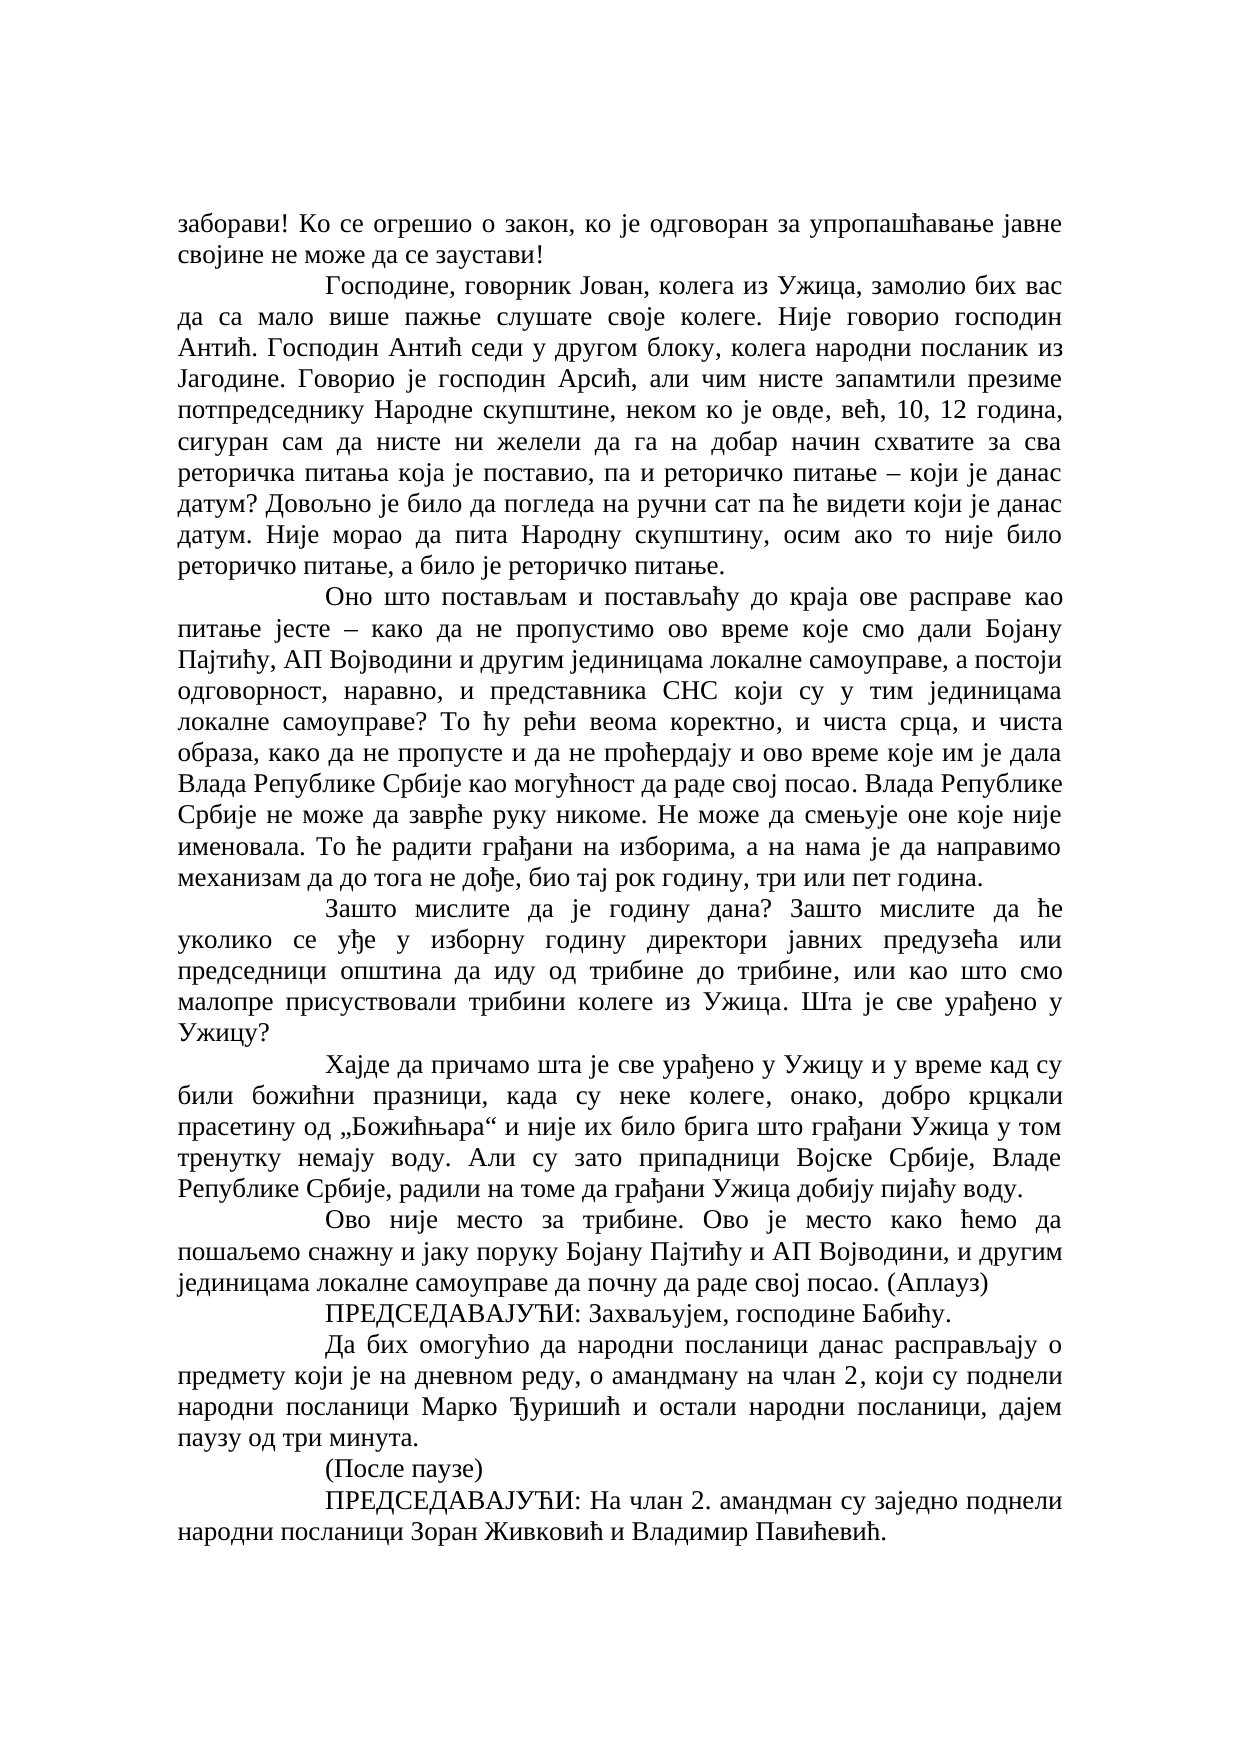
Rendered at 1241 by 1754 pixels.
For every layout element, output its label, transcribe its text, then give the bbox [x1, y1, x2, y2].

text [177, 207, 1063, 269]
text ПРЕДСЕДАВАЈУЋИ: На члан 2. амандман су заједно поднели народни посланици Зоран Живковић и Владимир Павићевић. [177, 1484, 1063, 1546]
text ПРЕДСЕДАВАЈУЋИ: Захваљујем, господине Бабићу. [177, 1297, 1063, 1328]
text Оно што постављам и постављаћу до краја ове расправе као питање јесте – како да не пропустимо ово време које смо дали Бојану Пајтићу, АП Војводини и другим јединицама локалне самоуправе, а постоји одговорност, наравно, и представника СНС који су у тим јединицама локалне самоуправе? То ћу рећи веома коректно, и чиста срца, и чиста образа, како да не пропусте и да не проћердају и ово време које им је дала Влада Републике Србије као могућност да раде свој посао. Влада Републике Србије не може да заврће руку никоме. Не може да смењује оне које није именовала. То ће радити грађани на изборима, а на нама је да направимо механизам да до тога не дође, био тај рок годину, три или пет година. [177, 581, 1063, 892]
text Хајде да причамо шта је све урађено у Ужицу и у време кад су били божићни празници, када су неке колеге, онако, добро крцкали прасетину од „Божићњара“ и није их било брига што грађани Ужица у том тренутку немају воду. Али су зато припадници Војске Србије, Владе Републике Србије, радили на томе да грађани Ужица добију пијаћу воду. [177, 1048, 1063, 1203]
text Господине, говорник Јован, колега из Ужица, замолио бих вас да са мало више пажње слушате своје колеге. Није говорио господин Антић. Господин Антић седи у другом блоку, колега народни посланик из Јагодине. Говорио је господин Арсић, али чим нисте запамтили презиме потпредседнику Народне скупштине, неком ко је овде, већ, 10, 12 година, сигуран сам да нисте ни желели да га на добар начин схватите за сва реторичка питања која је поставио, па и реторичко питање – који је данас датум? Довољно је било да погледа на ручни сат па ће видети који је данас датум. Није морао да пита Народну скупштину, осим ако то није било реторичко питање, а било је реторичко питање. [177, 269, 1063, 581]
text Зашто мислите да је годину дана? Зашто мислите да ће уколико се уђе у изборну годину директори јавних предузећа или председници општина да иду од трибине до трибине, или као што смо малопре присуствовали трибини колеге из Ужица. Шта је све урађено у Ужицу? [177, 892, 1063, 1048]
text Ово није место за трибине. Ово је место како ћемо да пошаљемо снажну и јаку поруку Бојану Пајтићу и АП Војводини, и другим јединицама локалне самоуправе да почну да раде свој посао. (Аплауз) [177, 1203, 1063, 1297]
text (После паузе) [177, 1453, 1063, 1484]
text Да бих омогућио да народни посланици данас расправљају о предмету који је на дневном реду, о амандману на члан 2, који су поднели народни посланици Марко Ђуришић и остали народни посланици, дајем паузу од три минута. [177, 1328, 1063, 1453]
